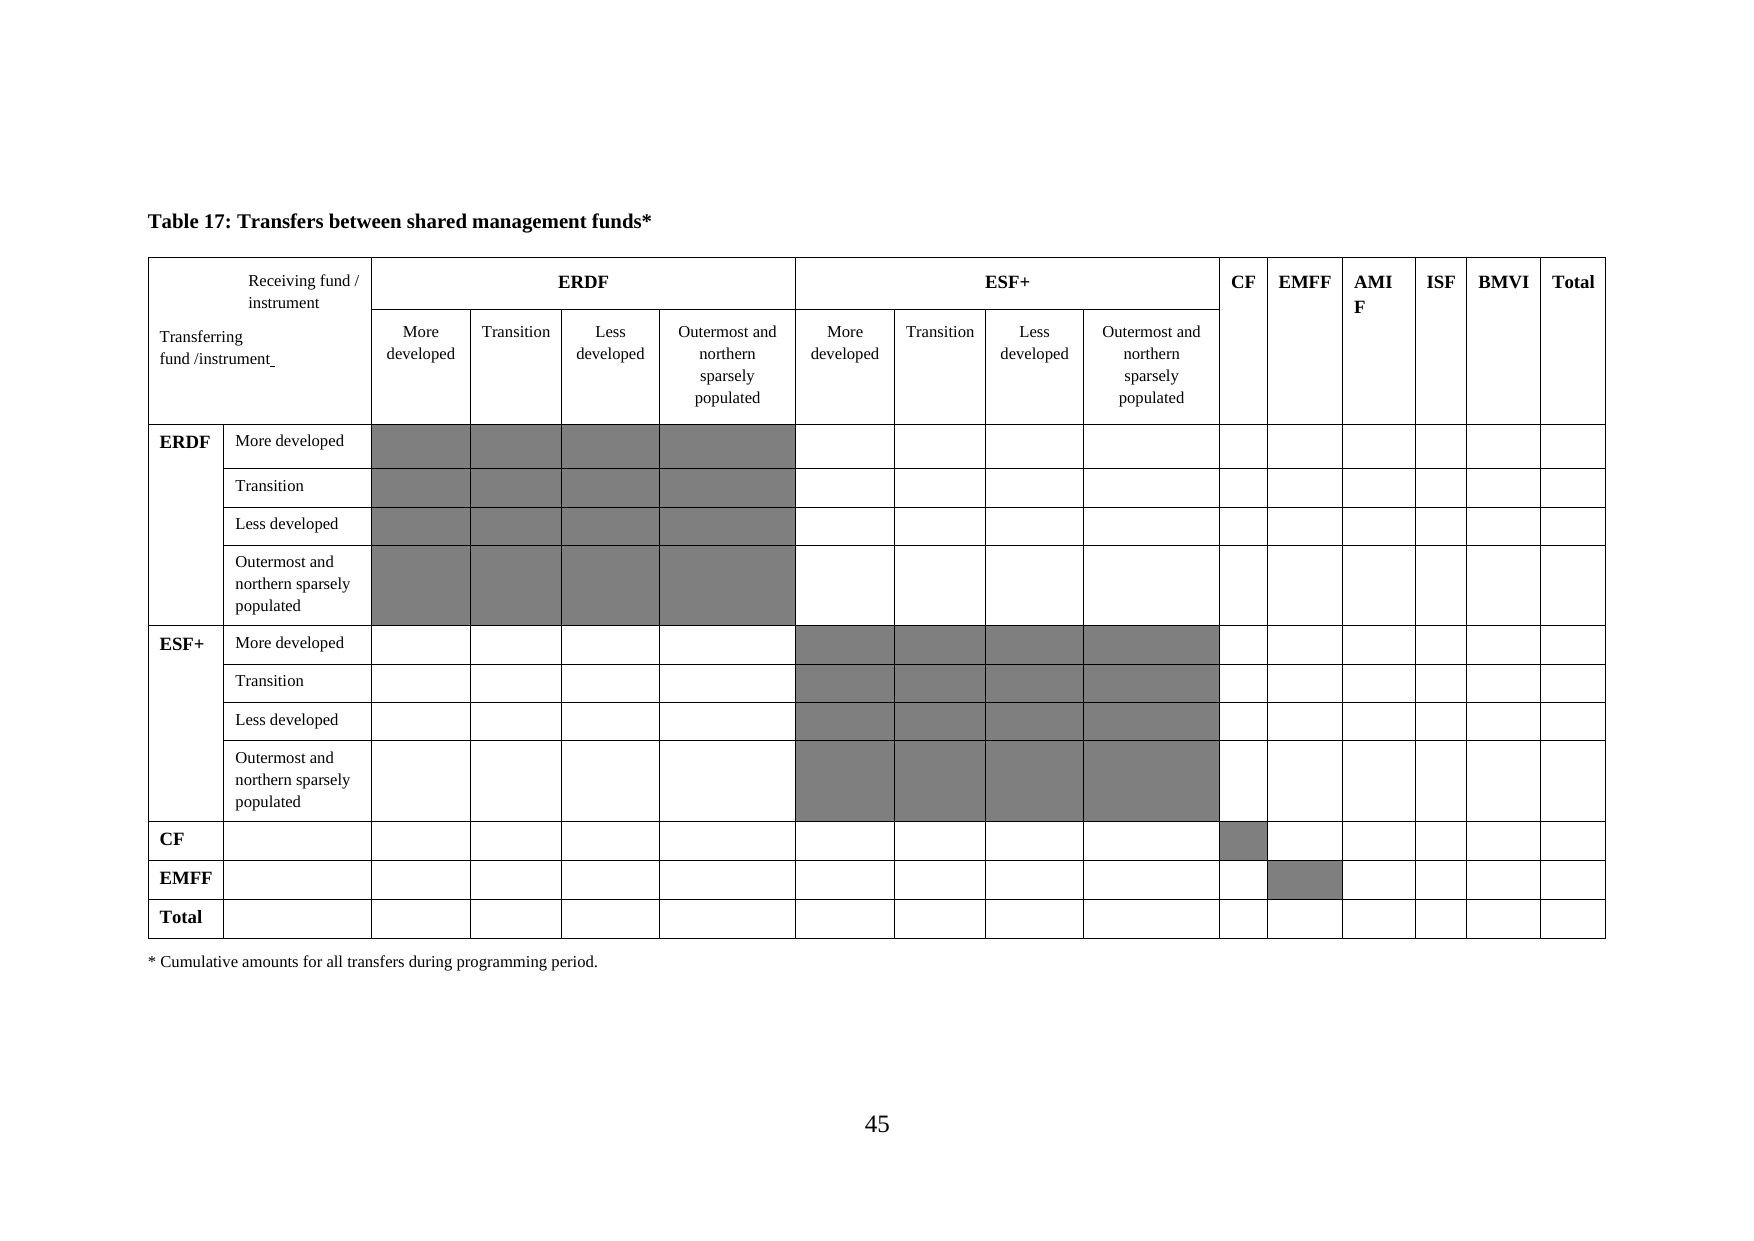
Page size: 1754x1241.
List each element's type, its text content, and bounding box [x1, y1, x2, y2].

table_cell [895, 822, 985, 860]
table_cell Outermost and northern sparsely populated [224, 546, 371, 625]
table_cell [1343, 861, 1415, 899]
table_cell [1541, 665, 1605, 702]
table_cell [1541, 741, 1605, 821]
table_cell More developed [796, 310, 894, 424]
table_cell [1467, 822, 1540, 860]
table_cell [895, 741, 985, 821]
table_cell [1416, 665, 1466, 702]
table_cell [1343, 900, 1415, 938]
table_header Total [1541, 258, 1605, 424]
table_cell [1268, 741, 1342, 821]
table_cell [1467, 900, 1540, 938]
table_cell [372, 741, 470, 821]
text * Cumulative amounts for all transfers during programming period. [148, 951, 1606, 971]
table_cell [986, 508, 1083, 545]
table_cell [1416, 626, 1466, 664]
table_cell [1416, 546, 1466, 625]
table_cell [372, 822, 470, 860]
table_cell More developed [224, 425, 371, 468]
table_cell [895, 626, 985, 664]
table_cell [1467, 665, 1540, 702]
table_cell [895, 546, 985, 625]
table_cell [1220, 703, 1267, 740]
table_cell [660, 469, 795, 507]
table_cell [471, 900, 561, 938]
table_cell [1220, 861, 1267, 899]
table_cell [796, 741, 894, 821]
table_cell [796, 469, 894, 507]
table_cell [1268, 703, 1342, 740]
table_cell [895, 861, 985, 899]
table_cell [562, 508, 659, 545]
table_cell [1541, 469, 1605, 507]
table_cell [372, 900, 470, 938]
table_cell [1416, 508, 1466, 545]
table_cell [895, 469, 985, 507]
table_cell [372, 703, 470, 740]
table_cell [224, 861, 371, 899]
table_cell [1416, 822, 1466, 860]
table_cell [1541, 546, 1605, 625]
table_cell [986, 469, 1083, 507]
table_cell [1220, 741, 1267, 821]
table_cell [471, 822, 561, 860]
table_cell [660, 703, 795, 740]
table_cell [1268, 508, 1342, 545]
table_cell [372, 469, 470, 507]
table_header EMFF [1268, 258, 1342, 424]
table_cell [372, 425, 470, 468]
table_cell ERDF [149, 425, 223, 625]
table_cell [1343, 469, 1415, 507]
table_cell EMFF [149, 861, 223, 899]
table_cell [1084, 741, 1219, 821]
table_cell [372, 626, 470, 664]
table_cell [224, 900, 371, 938]
table_cell [796, 665, 894, 702]
table_cell [1084, 861, 1219, 899]
table_cell [796, 861, 894, 899]
table_cell [1268, 626, 1342, 664]
table_cell [1084, 546, 1219, 625]
table_cell [1416, 703, 1466, 740]
table_cell [1467, 508, 1540, 545]
table_header AMIF [1343, 258, 1415, 424]
table_cell [1541, 425, 1605, 468]
table_cell [1343, 508, 1415, 545]
table_cell [895, 508, 985, 545]
table_cell [1220, 822, 1267, 860]
table_cell [1343, 546, 1415, 625]
table_cell [986, 900, 1083, 938]
table_cell [562, 861, 659, 899]
table_cell [660, 626, 795, 664]
table_cell [796, 425, 894, 468]
table_cell Less developed [986, 310, 1083, 424]
table_cell CF [149, 822, 223, 860]
table_cell [1343, 703, 1415, 740]
table_cell [1084, 822, 1219, 860]
table_cell [660, 546, 795, 625]
table_cell [1343, 822, 1415, 860]
table_cell [562, 822, 659, 860]
table_cell [660, 861, 795, 899]
table_cell [1541, 703, 1605, 740]
table_cell [562, 703, 659, 740]
table_cell [1416, 469, 1466, 507]
table_cell More developed [224, 626, 371, 664]
table_cell [1220, 665, 1267, 702]
table_cell ESF+ [149, 626, 223, 821]
table_cell [1467, 425, 1540, 468]
table_cell [372, 861, 470, 899]
table_cell [1343, 741, 1415, 821]
table_cell Less developed [224, 703, 371, 740]
table_cell [372, 546, 470, 625]
table_cell [1268, 425, 1342, 468]
text Table 17: Transfers between shared management funds* [148, 209, 1606, 233]
table_cell [1467, 469, 1540, 507]
table_cell [471, 508, 561, 545]
table_cell [1467, 703, 1540, 740]
table_cell [1541, 900, 1605, 938]
table_cell [471, 741, 561, 821]
table_cell Outermost and northern sparsely populated [224, 741, 371, 821]
table_cell [660, 425, 795, 468]
table_cell [660, 741, 795, 821]
table_cell [1541, 822, 1605, 860]
table_cell [372, 508, 470, 545]
table_cell [986, 822, 1083, 860]
table_cell Less developed [224, 508, 371, 545]
table_cell [986, 425, 1083, 468]
table_cell [1416, 900, 1466, 938]
table_cell [471, 626, 561, 664]
table_cell [1268, 822, 1342, 860]
table_cell [1268, 861, 1342, 899]
table_cell [562, 900, 659, 938]
table_cell [1343, 626, 1415, 664]
table_cell [1220, 508, 1267, 545]
table_cell [895, 703, 985, 740]
table_cell [562, 626, 659, 664]
table_cell [1467, 861, 1540, 899]
table_cell [895, 425, 985, 468]
table_cell [1220, 900, 1267, 938]
table_cell [796, 822, 894, 860]
table_header ISF [1416, 258, 1466, 424]
table_cell [1416, 425, 1466, 468]
table_cell [986, 703, 1083, 740]
table_cell [1467, 546, 1540, 625]
table_cell [986, 626, 1083, 664]
table_cell [895, 900, 985, 938]
table_cell [1343, 665, 1415, 702]
table_cell [562, 469, 659, 507]
table_cell [1084, 626, 1219, 664]
table_cell [1416, 741, 1466, 821]
table_cell [471, 665, 561, 702]
table_cell [1084, 900, 1219, 938]
table_cell [1268, 546, 1342, 625]
table_cell [986, 741, 1083, 821]
table_cell [986, 665, 1083, 702]
table_header ESF+ [796, 258, 1219, 309]
table_cell [1541, 508, 1605, 545]
table_cell [796, 900, 894, 938]
table_cell [1220, 469, 1267, 507]
table_cell [1416, 861, 1466, 899]
table_cell [1541, 861, 1605, 899]
table_cell [660, 665, 795, 702]
table_cell [562, 665, 659, 702]
table_cell [471, 469, 561, 507]
table_cell [471, 861, 561, 899]
table_cell [1467, 626, 1540, 664]
table_cell [986, 861, 1083, 899]
table_cell [1084, 703, 1219, 740]
table_cell Transition [895, 310, 985, 424]
table_cell Outermost and northern sparsely populated [1084, 310, 1219, 424]
table_cell [1084, 469, 1219, 507]
table_cell [1220, 425, 1267, 468]
table_cell [471, 703, 561, 740]
table_header BMVI [1467, 258, 1540, 424]
table_cell [796, 626, 894, 664]
table_cell Transition [224, 469, 371, 507]
table_cell [1084, 425, 1219, 468]
table_cell [895, 665, 985, 702]
table_cell [796, 703, 894, 740]
table_cell [562, 425, 659, 468]
table_cell Total [149, 900, 223, 938]
table_cell More developed [372, 310, 470, 424]
table_cell [1343, 425, 1415, 468]
table_cell [1084, 665, 1219, 702]
table_cell [660, 822, 795, 860]
table_cell [224, 822, 371, 860]
table_cell [1541, 626, 1605, 664]
table_cell [660, 900, 795, 938]
table_cell [1268, 665, 1342, 702]
table_cell [562, 741, 659, 821]
table_cell [660, 508, 795, 545]
table_cell [986, 546, 1083, 625]
table_cell [471, 425, 561, 468]
table_cell [796, 546, 894, 625]
table_cell [1268, 469, 1342, 507]
table_cell [1268, 900, 1342, 938]
table_cell Transition [471, 310, 561, 424]
table_cell [1084, 508, 1219, 545]
table_cell [372, 665, 470, 702]
table_cell Outermost and northern sparsely populated [660, 310, 795, 424]
table_cell [1467, 741, 1540, 821]
table_header CF [1220, 258, 1267, 424]
table_cell [471, 546, 561, 625]
table_cell [1220, 626, 1267, 664]
table_cell [796, 508, 894, 545]
table_header ERDF [372, 258, 795, 309]
table_cell [562, 546, 659, 625]
table_cell Less developed [562, 310, 659, 424]
table_header Receiving fund / instrument Transferring fund /instrument [149, 258, 371, 424]
table_cell Transition [224, 665, 371, 702]
table_cell [1220, 546, 1267, 625]
